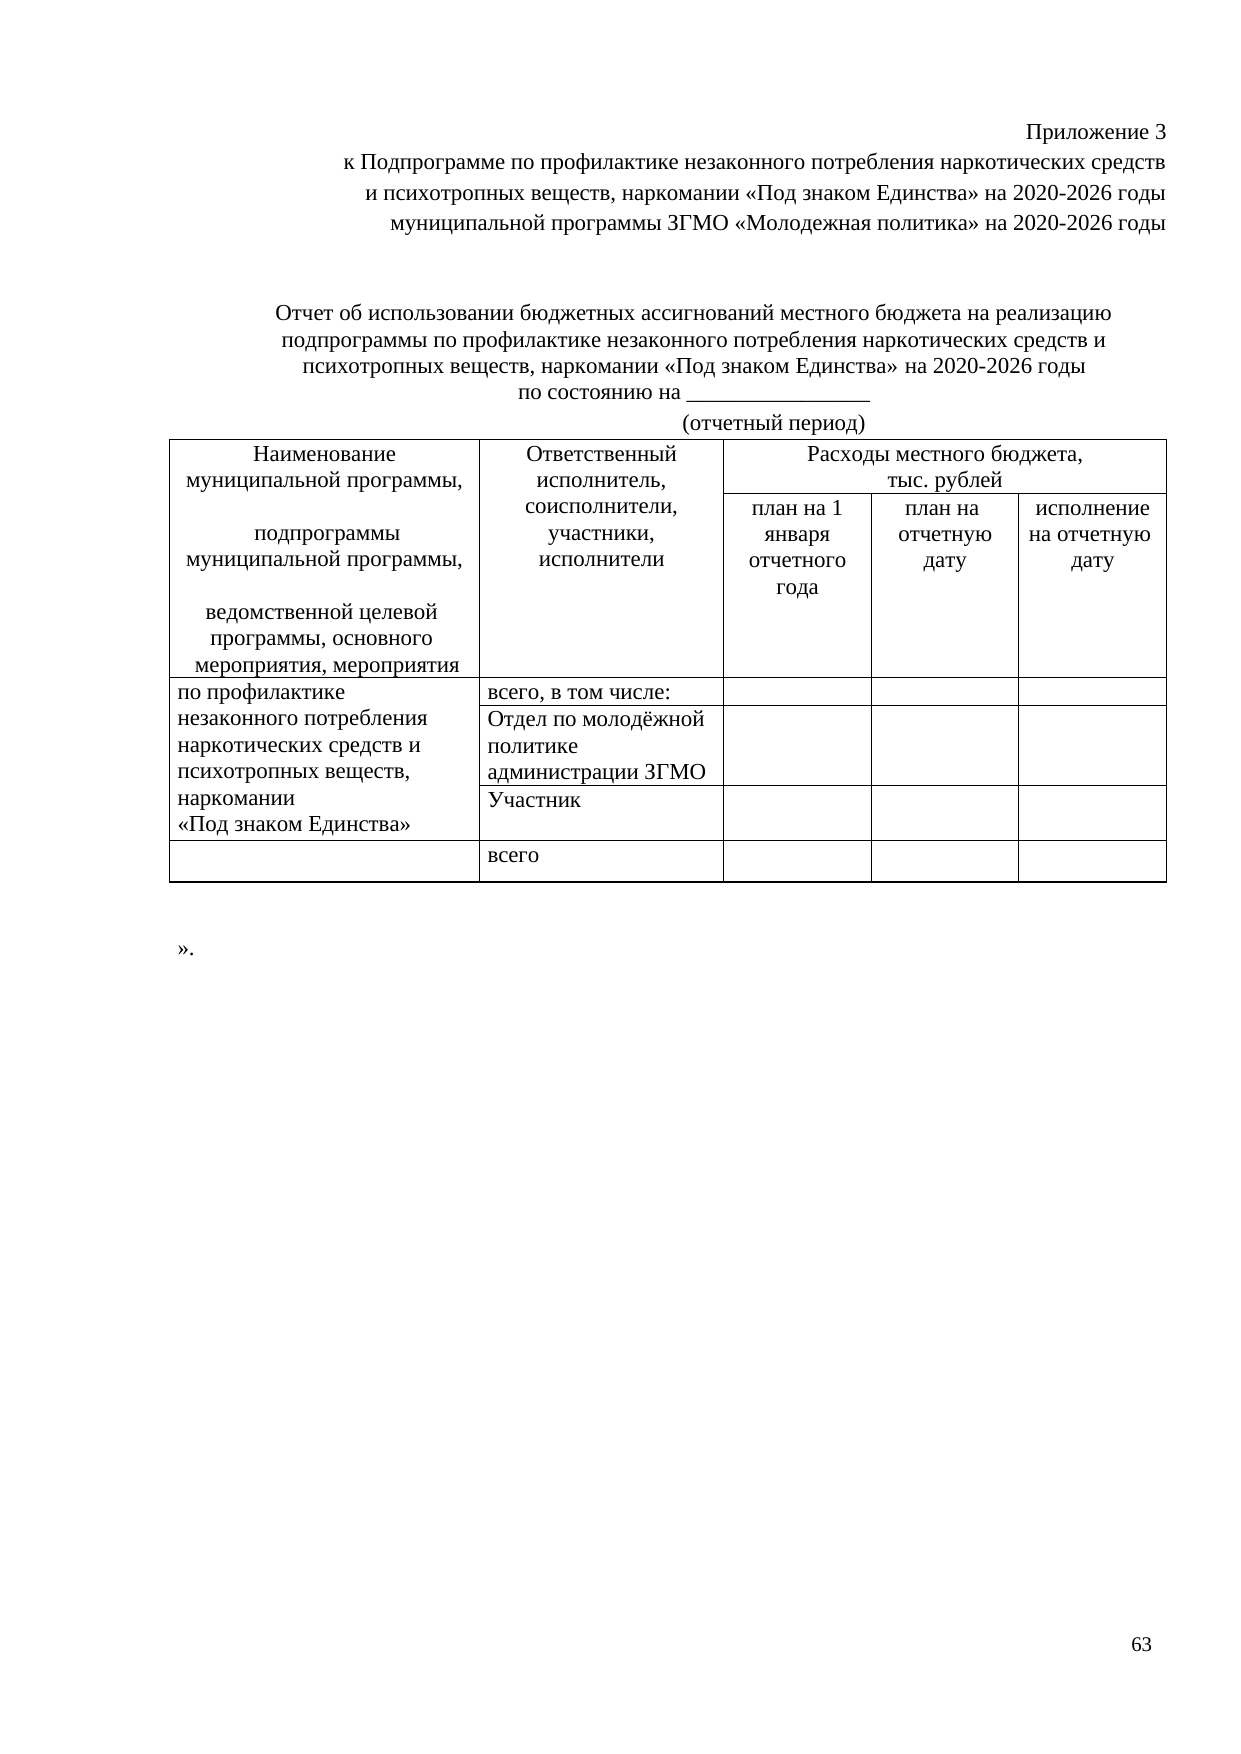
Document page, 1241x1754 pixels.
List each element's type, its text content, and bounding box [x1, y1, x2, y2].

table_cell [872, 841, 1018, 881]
text Приложение 3 [236, 118, 1167, 144]
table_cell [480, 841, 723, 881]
text Отчет об использовании бюджетных ассигнований местного бюджета на реализацию подпрограммы по профилактике незаконного потребления наркотических средств и психотропных веществ, наркомании «Под знаком Единства» на 2020-2026 годы [236, 299, 1152, 378]
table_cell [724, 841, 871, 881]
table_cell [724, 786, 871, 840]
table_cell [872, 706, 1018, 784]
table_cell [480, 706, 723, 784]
text муниципальной программы ЗГМО «Молодежная политика» на 2020-2026 годы [177, 209, 1167, 235]
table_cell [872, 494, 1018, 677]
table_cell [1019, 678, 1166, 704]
text и психотропных веществ, наркомании «Под знаком Единства» на 2020-2026 годы [177, 178, 1167, 205]
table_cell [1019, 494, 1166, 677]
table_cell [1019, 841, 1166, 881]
text по состоянию на ________________ [236, 378, 1152, 405]
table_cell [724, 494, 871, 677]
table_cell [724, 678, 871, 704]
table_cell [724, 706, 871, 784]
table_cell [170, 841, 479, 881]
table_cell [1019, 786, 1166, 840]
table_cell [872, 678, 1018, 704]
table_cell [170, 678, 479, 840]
text к Подпрограмме по профилактике незаконного потребления наркотических средств [177, 148, 1167, 175]
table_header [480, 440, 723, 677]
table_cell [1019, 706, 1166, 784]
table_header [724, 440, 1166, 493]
text ». [177, 933, 1152, 960]
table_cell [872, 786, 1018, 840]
text (отчетный период) [236, 409, 1152, 435]
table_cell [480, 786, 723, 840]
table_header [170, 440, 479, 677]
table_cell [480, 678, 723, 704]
